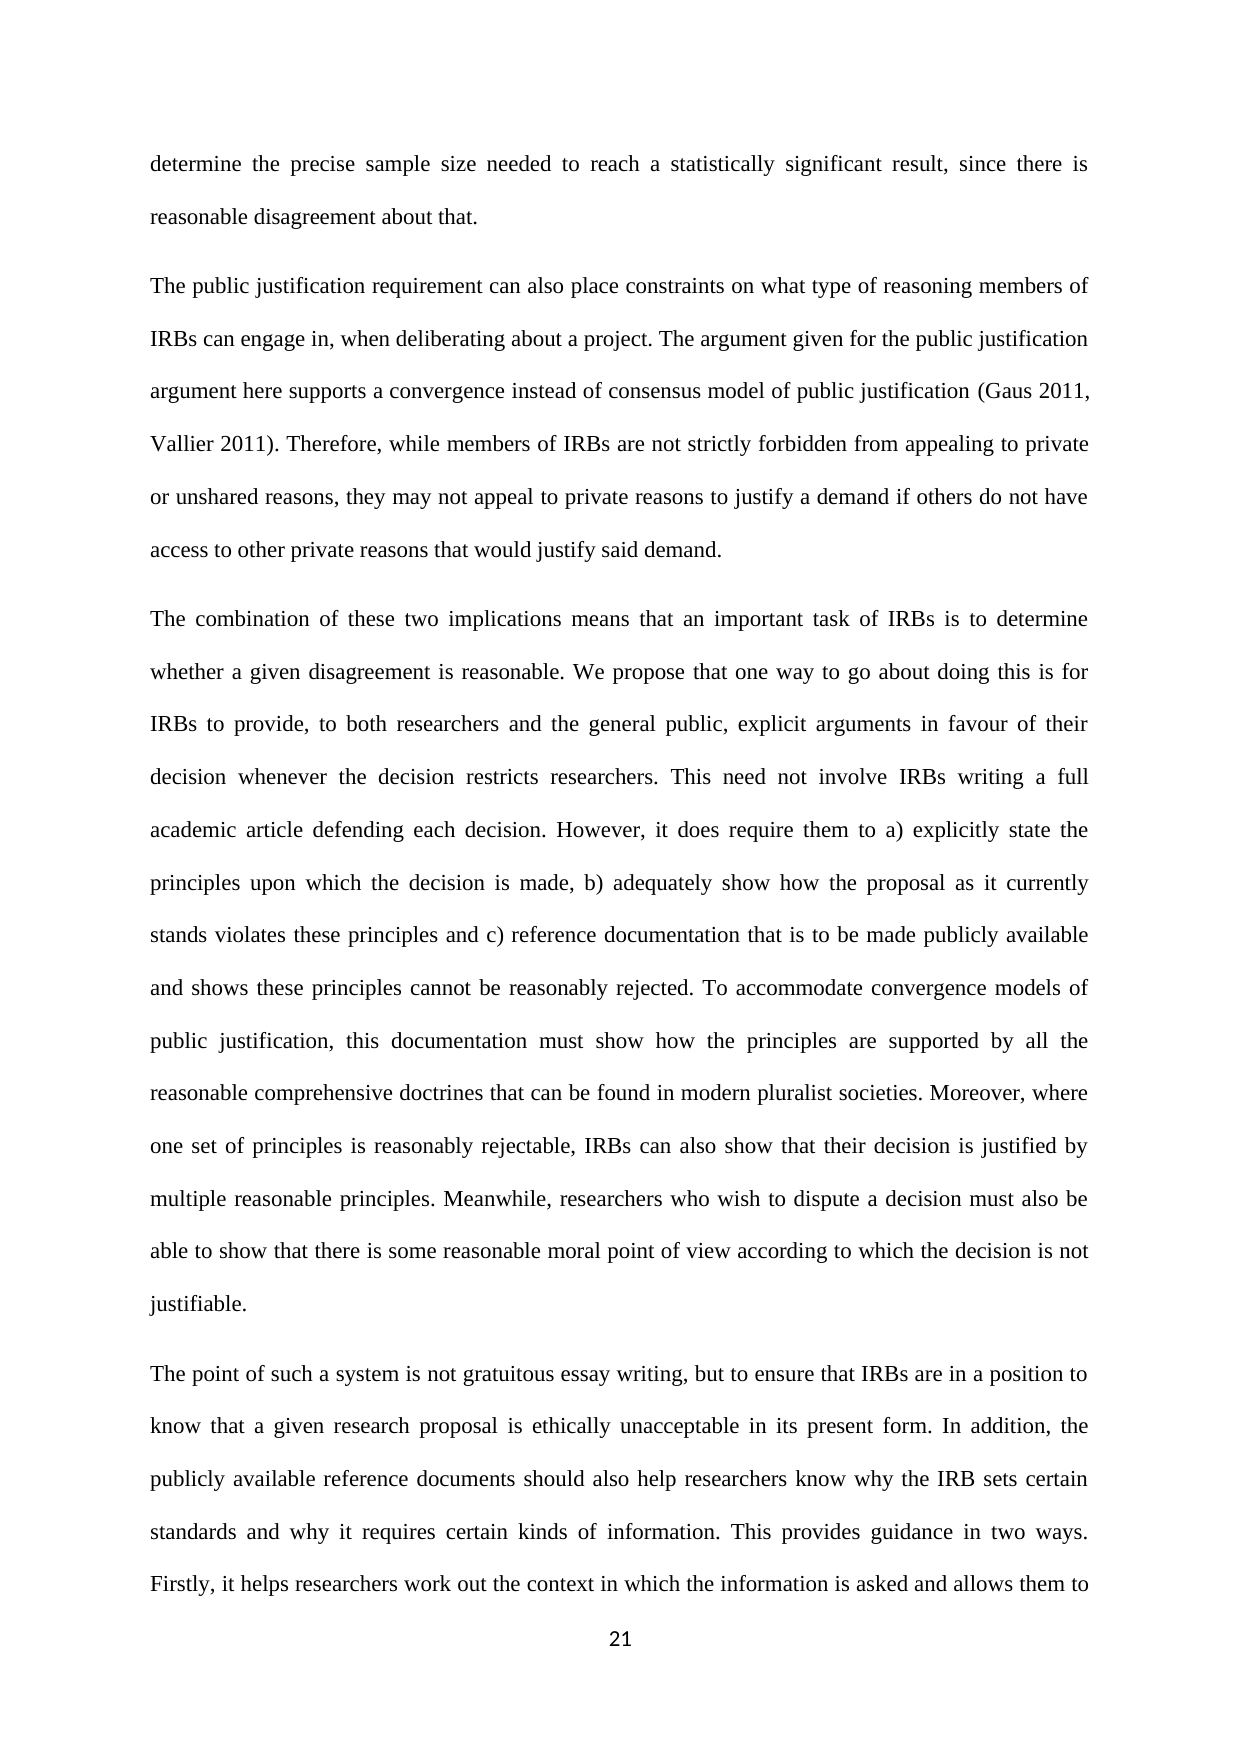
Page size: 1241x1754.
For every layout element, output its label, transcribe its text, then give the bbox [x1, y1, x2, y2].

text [150, 1359, 1090, 1597]
text The combination of these two implications means that an important task of IRBs is to determine whether a given disagreement is reasonable. We propose that one way to go about doing this is for IRBs to provide, to both researchers and the general public, explicit arguments in favour of their decision whenever the decision restricts researchers. This need not involve IRBs writing a full academic article defending each decision. However, it does require them to a) explicitly state the principles upon which the decision is made, b) adequately show how the proposal as it currently stands violates these principles and c) reference documentation that is to be made publicly available and shows these principles cannot be reasonably rejected. To accommodate convergence models of public justification, this documentation must show how the principles are supported by all the reasonable comprehensive doctrines that can be found in modern pluralist societies. Moreover, where one set of principles is reasonably rejectable, IRBs can also show that their decision is justified by multiple reasonable principles. Meanwhile, researchers who wish to dispute a decision must also be able to show that there is some reasonable moral point of view according to which the decision is not justifiable. [150, 605, 1090, 1317]
text The public justification requirement can also place constraints on what type of reasoning members of IRBs can engage in, when deliberating about a project. The argument given for the public justification argument here supports a convergence instead of consensus model of public justification. Therefore, while members of IRBs are not strictly forbidden from appealing to private or unshared reasons, they may not appeal to private reasons to justify a demand if others do not have access to other private reasons that would justify said demand. [150, 272, 1090, 562]
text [150, 150, 1090, 229]
